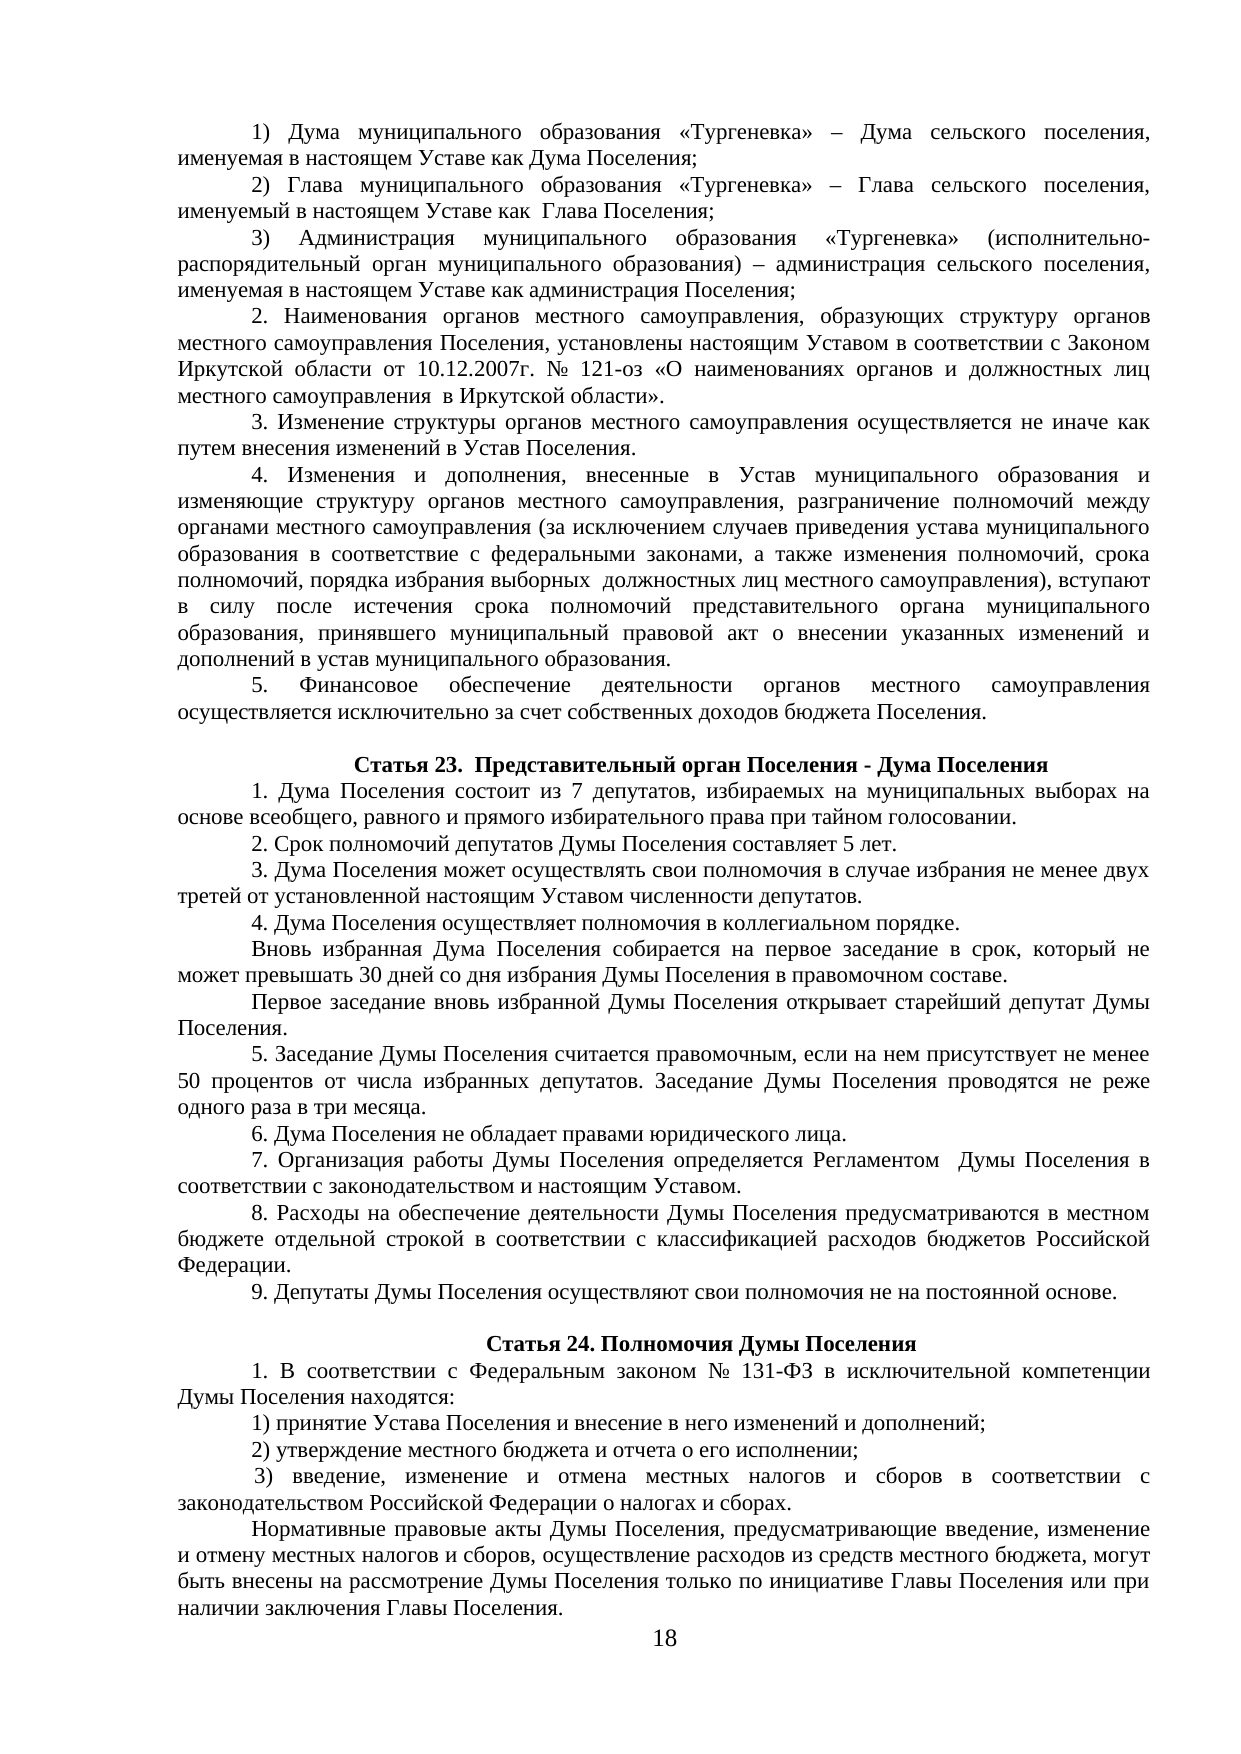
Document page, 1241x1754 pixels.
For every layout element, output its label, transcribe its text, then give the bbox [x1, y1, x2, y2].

text 4. Дума Поселения осуществляет полномочия в коллегиальном порядке. [177, 909, 1152, 935]
text 2. Наименования органов местного самоуправления, образующих структуру органов местного самоуправления Поселения, установлены настоящим Уставом в соответствии с Законом Иркутской области от 10.12.2007г. № 121-оз «О наименованиях органов и должностных лиц местного самоуправления в Иркутской области». [177, 303, 1152, 408]
text Статья 24. Полномочия Думы Поселения [177, 1330, 1152, 1357]
text 2) утверждение местного бюджета и отчета о его исполнении; [177, 1436, 1152, 1462]
text Первое заседание вновь избранной Думы Поселения открывает старейший депутат Думы Поселения. [177, 988, 1152, 1041]
text 4. Изменения и дополнения, внесенные в Устав муниципального образования и изменяющие структуру органов местного самоуправления, разграничение полномочий между органами местного самоуправления (за исключением случаев приведения устава муниципального образования в соответствие с федеральными законами, а также изменения полномочий, срока полномочий, порядка избрания выборных должностных лиц местного самоуправления), вступают в силу после истечения срока полномочий представительного органа муниципального образования, принявшего муниципальный правовой акт о внесении указанных изменений и дополнений в устав муниципального образования. [177, 461, 1152, 672]
text 1) Дума муниципального образования «Тургеневка» – Дума сельского поселения, именуемая в настоящем Уставе как Дума Поселения; [177, 118, 1152, 171]
text 1) принятие Устава Поселения и внесение в него изменений и дополнений; [177, 1409, 1152, 1436]
text 9. Депутаты Думы Поселения осуществляют свои полномочия не на постоянной основе. [177, 1278, 1152, 1304]
text 2. Срок полномочий депутатов Думы Поселения составляет 5 лет. [177, 830, 1152, 856]
text 8. Расходы на обеспечение деятельности Думы Поселения предусматриваются в местном бюджете отдельной строкой в соответствии с классификацией расходов бюджетов Российской Федерации. [177, 1199, 1152, 1278]
text 5. Финансовое обеспечение деятельности органов местного самоуправления осуществляется исключительно за счет собственных доходов бюджета Поселения. [177, 672, 1152, 724]
text 5. Заседание Думы Поселения считается правомочным, если на нем присутствует не менее 50 процентов от числа избранных депутатов. Заседание Думы Поселения проводятся не реже одного раза в три месяца. [177, 1041, 1152, 1119]
text 1. Дума Поселения состоит из 7 депутатов, избираемых на муниципальных выборах на основе всеобщего, равного и прямого избирательного права при тайном голосовании. [177, 777, 1152, 830]
text 6. Дума Поселения не обладает правами юридического лица. [177, 1119, 1152, 1146]
text 3. Дума Поселения может осуществлять свои полномочия в случае избрания не менее двух третей от установленной настоящим Уставом численности депутатов. [177, 856, 1152, 909]
text Нормативные правовые акты Думы Поселения, предусматривающие введение, изменение и отмену местных налогов и сборов, осуществление расходов из средств местного бюджета, могут быть внесены на рассмотрение Думы Поселения только по инициативе Главы Поселения или при наличии заключения Главы Поселения. [177, 1515, 1152, 1620]
text 2) Глава муниципального образования «Тургеневка» – Глава сельского поселения, именуемый в настоящем Уставе как Глава Поселения; [177, 171, 1152, 223]
text 3. Изменение структуры органов местного самоуправления осуществляется не иначе как путем внесения изменений в Устав Поселения. [177, 408, 1152, 461]
text 1. В соответствии с Федеральным законом № 131-ФЗ в исключительной компетенции Думы Поселения находятся: [177, 1357, 1152, 1409]
text 3) введение, изменение и отмена местных налогов и сборов в соответствии с законодательством Российской Федерации о налогах и сборах. [177, 1462, 1152, 1515]
text 3) Администрация муниципального образования «Тургеневка» (исполнительно-распорядительный орган муниципального образования) – администрация сельского поселения, именуемая в настоящем Уставе как администрация Поселения; [177, 223, 1152, 303]
text Статья 23. Представительный орган Поселения - Дума Поселения [177, 751, 1152, 777]
text 7. Организация работы Думы Поселения определяется Регламентом Думы Поселения в соответствии с законодательством и настоящим Уставом. [177, 1146, 1152, 1199]
text Вновь избранная Дума Поселения собирается на первое заседание в срок, который не может превышать 30 дней со дня избрания Думы Поселения в правомочном составе. [177, 935, 1152, 988]
